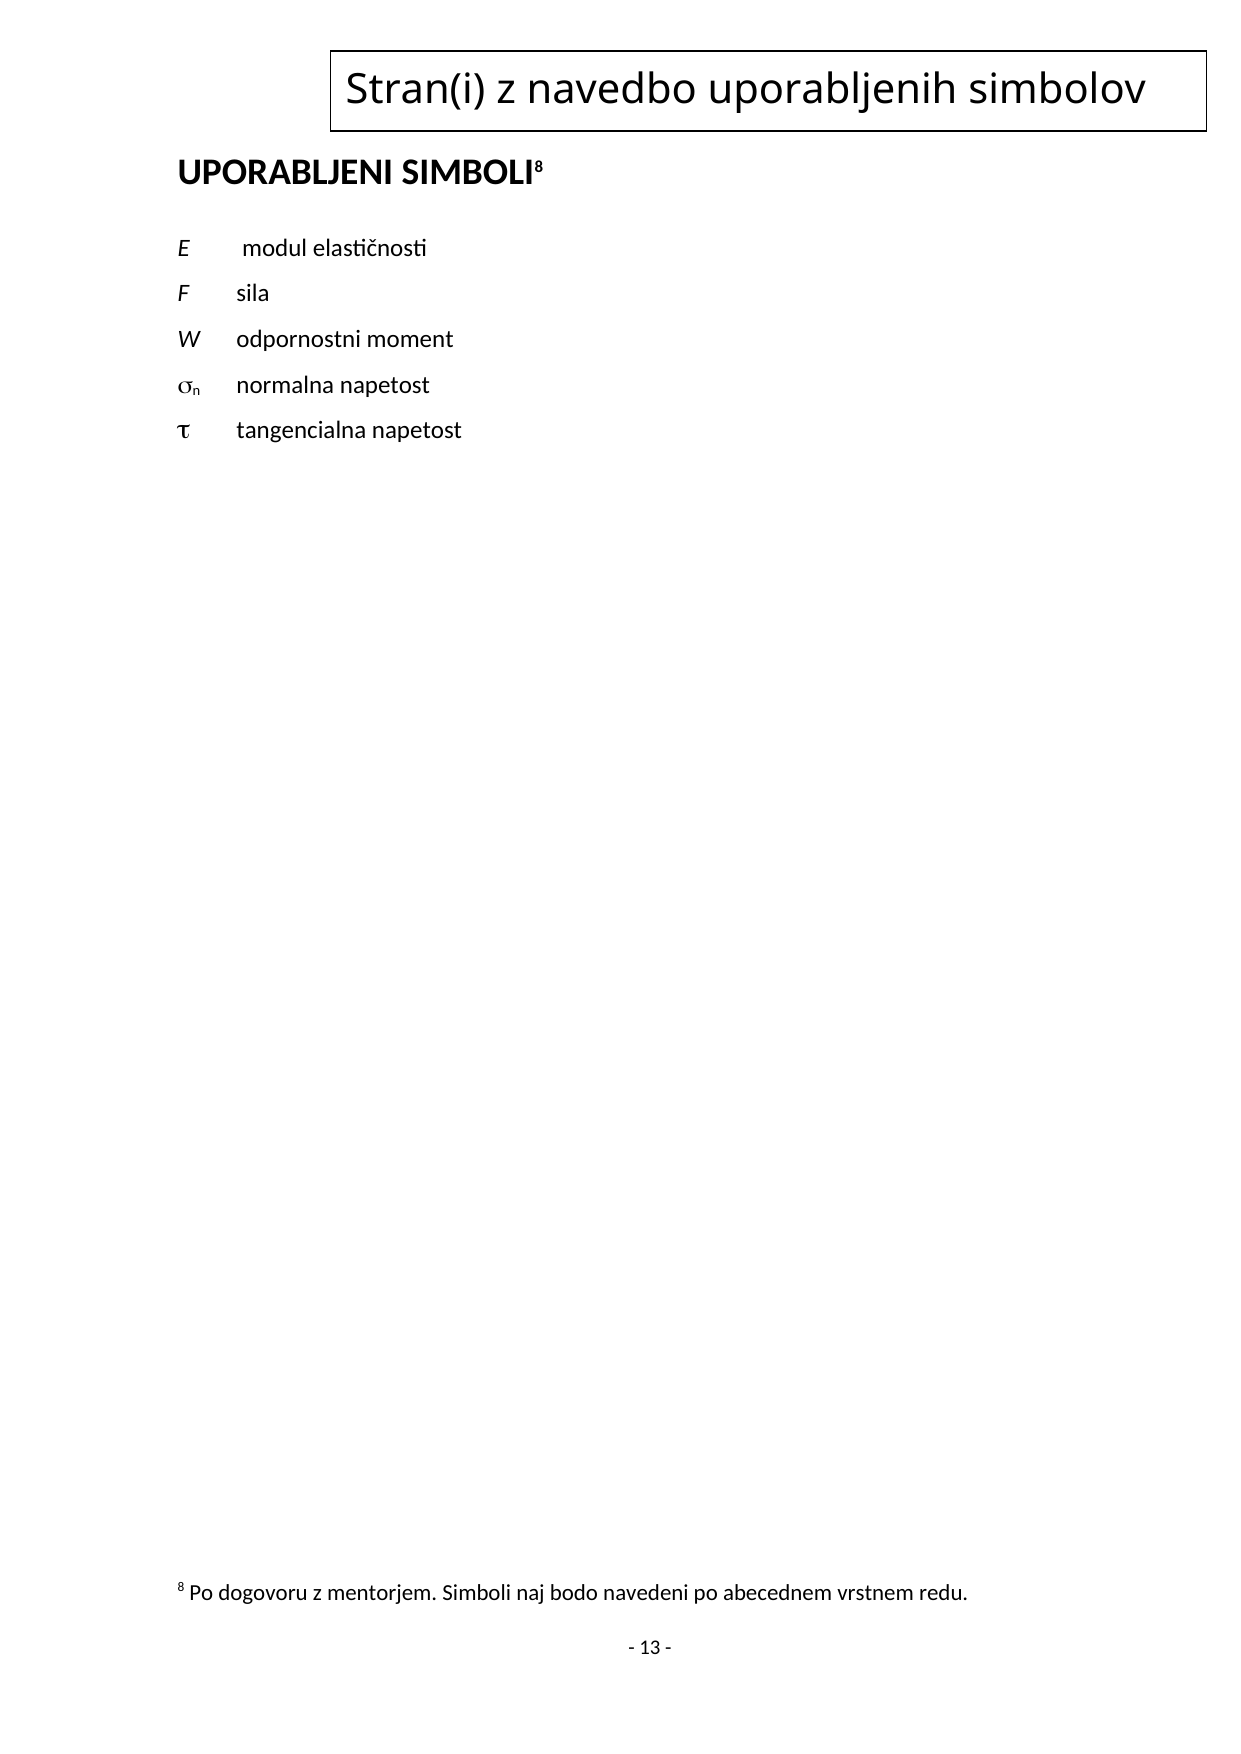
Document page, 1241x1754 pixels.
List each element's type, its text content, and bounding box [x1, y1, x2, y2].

text F sila [177, 277, 1122, 308]
text E modul elastičnosti [177, 232, 1122, 262]
text tangencialna napetost [177, 414, 1122, 445]
text n normalna napetost [177, 369, 1122, 399]
text UPORABLJENI SIMBOLI [177, 148, 1122, 193]
text W odpornostni moment [177, 323, 1122, 354]
